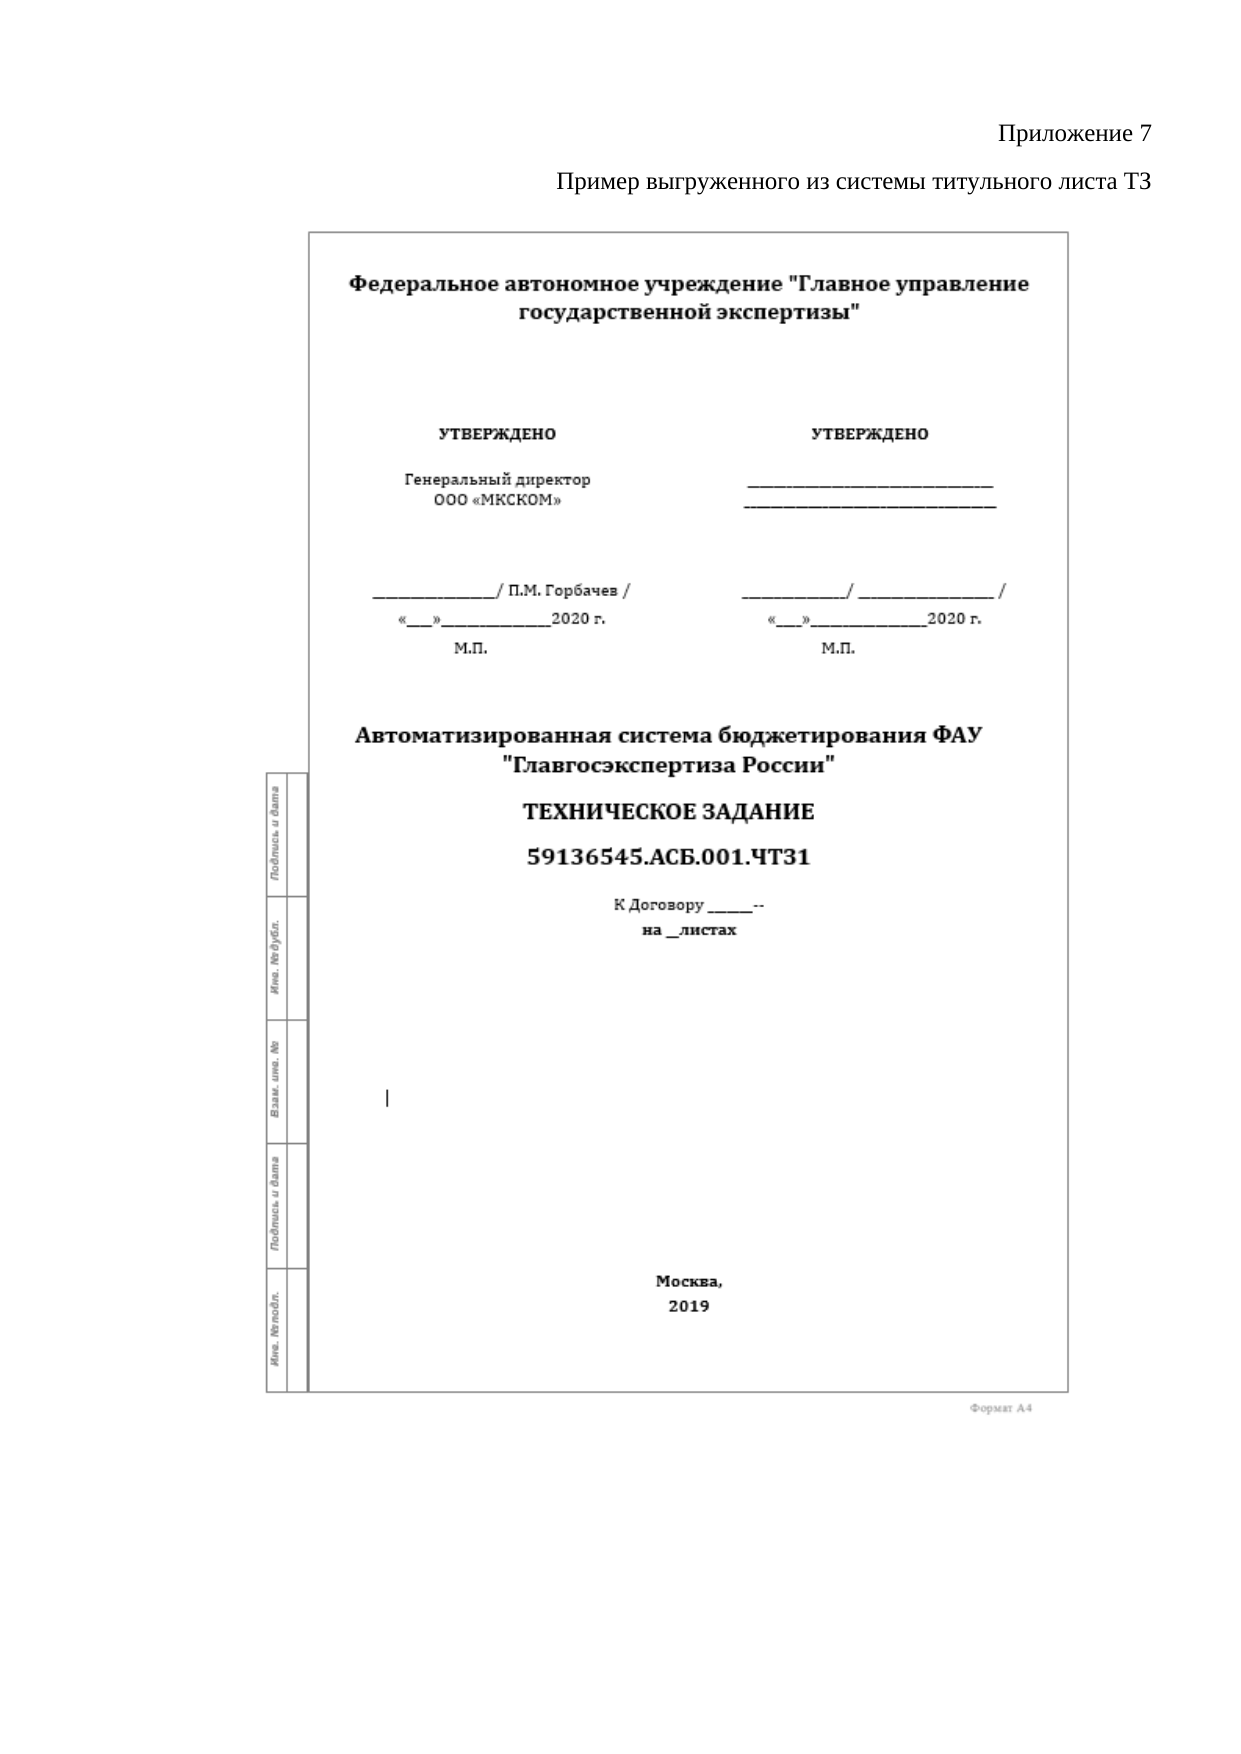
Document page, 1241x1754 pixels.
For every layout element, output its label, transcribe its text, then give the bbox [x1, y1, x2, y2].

text Пример выгруженного из системы титульного листа ТЗ [177, 166, 1152, 194]
picture [238, 213, 1091, 1426]
text Приложение 7 [177, 118, 1152, 147]
